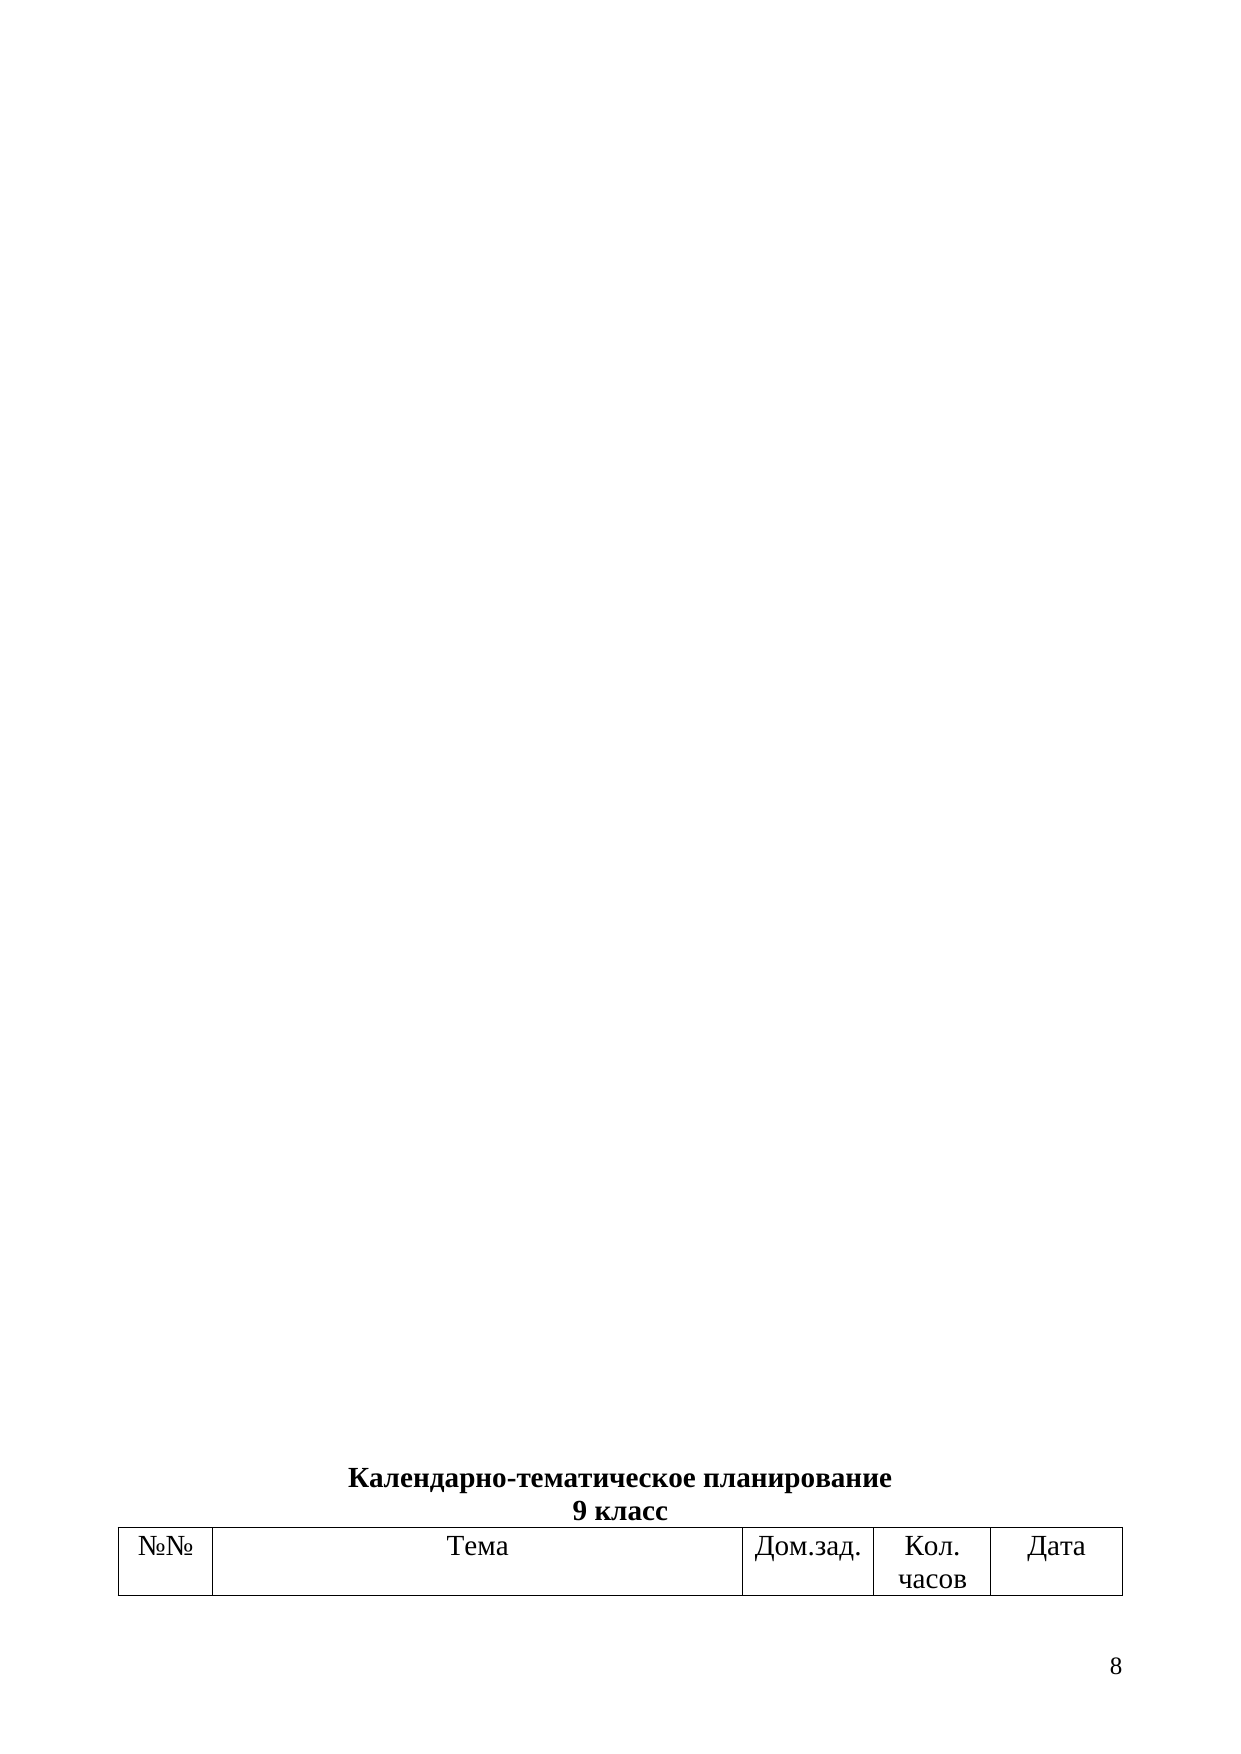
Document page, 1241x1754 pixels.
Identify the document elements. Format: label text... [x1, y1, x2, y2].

table_header №№ [119, 1528, 212, 1595]
text 9 класс [118, 1493, 1122, 1527]
table_header Дом.зад. [743, 1528, 873, 1595]
table_header Кол. часов [874, 1528, 990, 1595]
table_header Тема [213, 1528, 742, 1595]
text Календарно-тематическое планирование [118, 1460, 1122, 1493]
table_header Дата [991, 1528, 1122, 1595]
